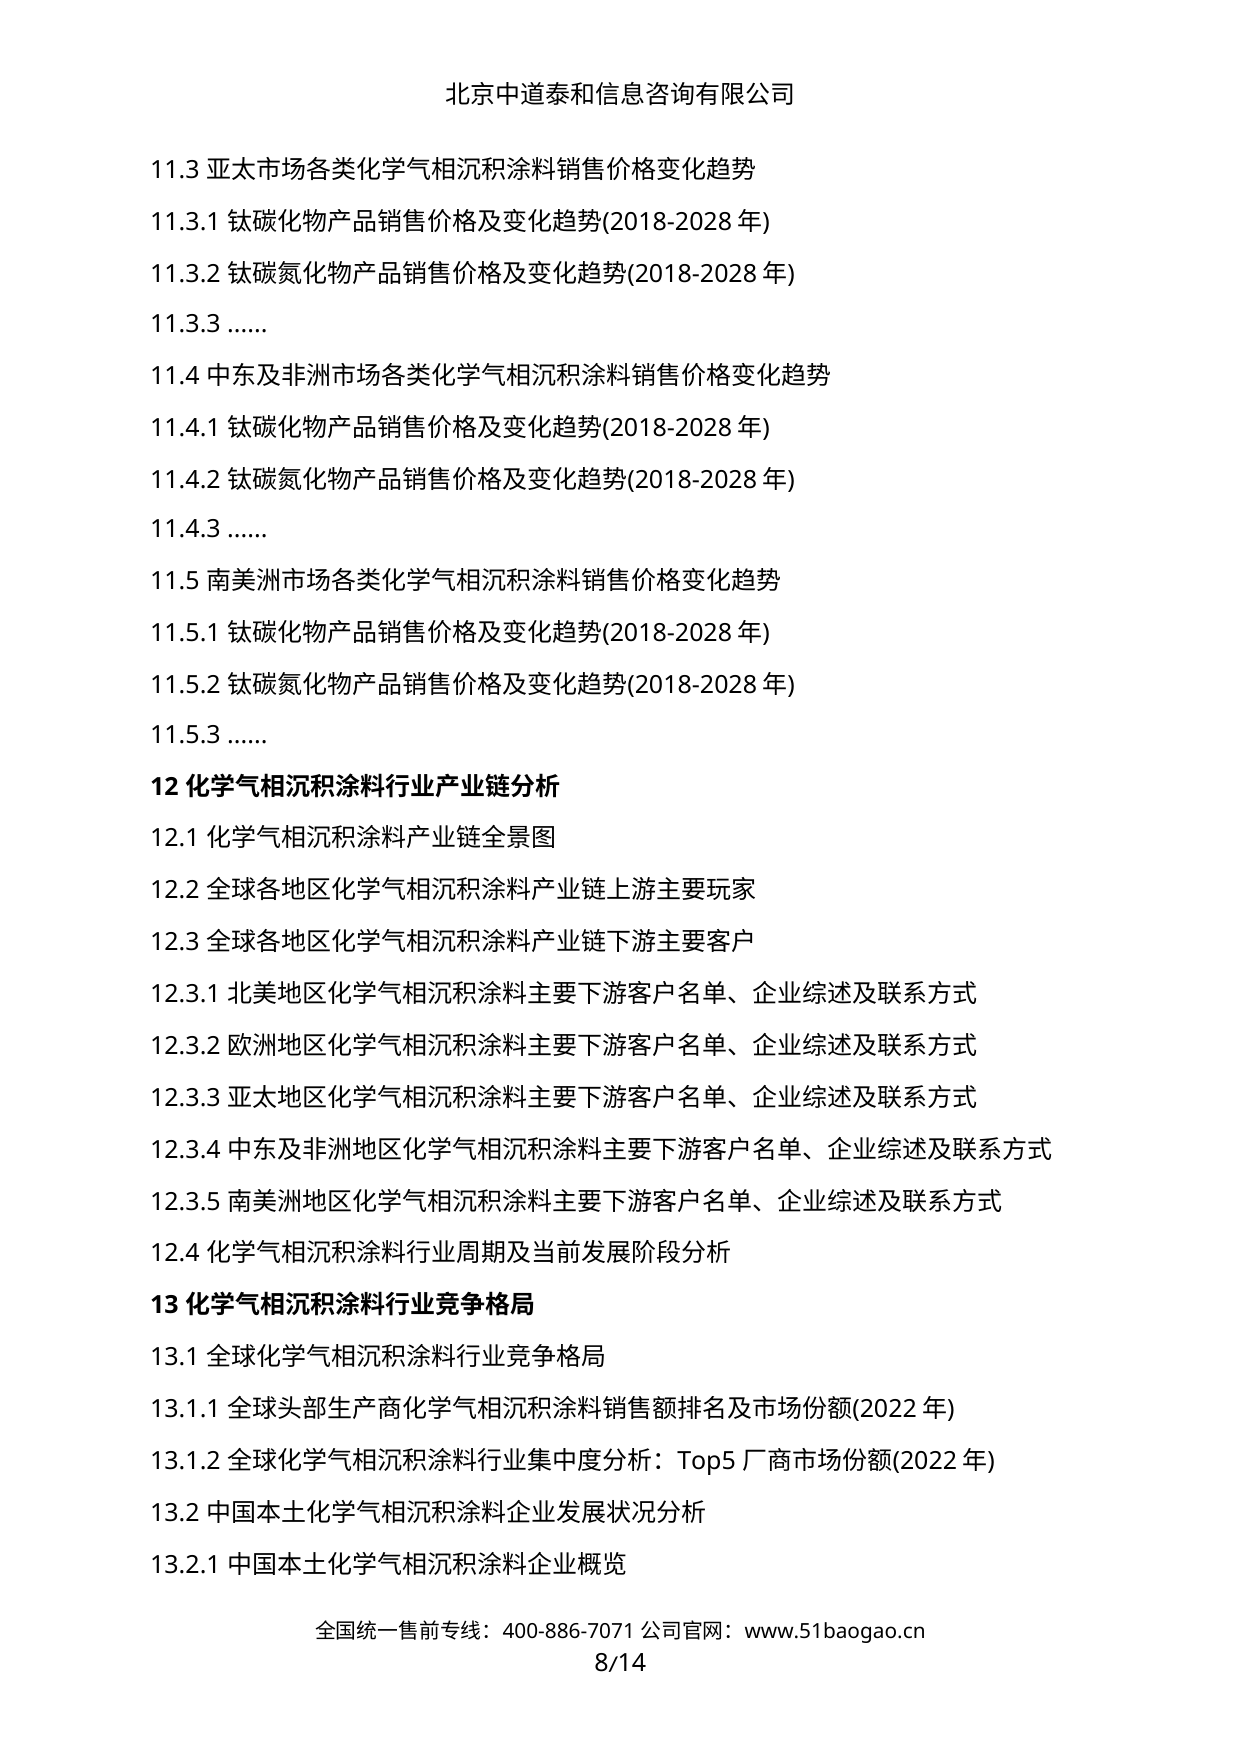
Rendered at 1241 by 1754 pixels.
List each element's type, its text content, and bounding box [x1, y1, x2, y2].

text 11.3.1 钛碳化物产品销售价格及变化趋势(2018-2028年) [150, 202, 1090, 238]
text 11.4 中东及非洲市场各类化学气相沉积涂料销售价格变化趋势 [150, 355, 1090, 392]
text 12.2 全球各地区化学气相沉积涂料产业链上游主要玩家 [150, 870, 1090, 906]
text 11.5.1 钛碳化物产品销售价格及变化趋势(2018-2028年) [150, 612, 1090, 649]
text 12.3.1 北美地区化学气相沉积涂料主要下游客户名单、企业综述及联系方式 [150, 973, 1090, 1010]
text 11.5 南美洲市场各类化学气相沉积涂料销售价格变化趋势 [150, 561, 1090, 597]
text 11.3.2 钛碳氮化物产品销售价格及变化趋势(2018-2028年) [150, 254, 1090, 290]
text 12.3.4 中东及非洲地区化学气相沉积涂料主要下游客户名单、企业综述及联系方式 [150, 1129, 1090, 1165]
text 11.4.2 钛碳氮化物产品销售价格及变化趋势(2018-2028年) [150, 459, 1090, 495]
text 13.1.1 全球头部生产商化学气相沉积涂料销售额排名及市场份额(2022年) [150, 1388, 1090, 1425]
text 11.3.3 ...... [150, 306, 1090, 340]
text 11.4.1 钛碳化物产品销售价格及变化趋势(2018-2028年) [150, 407, 1090, 443]
text 12.1 化学气相沉积涂料产业链全景图 [150, 818, 1090, 854]
text 13.1 全球化学气相沉积涂料行业竞争格局 [150, 1337, 1090, 1373]
text 13.2.1 中国本土化学气相沉积涂料企业概览 [150, 1544, 1090, 1580]
text 11.4.3 ...... [150, 511, 1090, 545]
text 13.2 中国本土化学气相沉积涂料企业发展状况分析 [150, 1492, 1090, 1528]
text 11.5.3 ...... [150, 716, 1090, 750]
text 12.3 全球各地区化学气相沉积涂料产业链下游主要客户 [150, 922, 1090, 958]
text 11.3 亚太市场各类化学气相沉积涂料销售价格变化趋势 [150, 150, 1090, 186]
text 11.5.2 钛碳氮化物产品销售价格及变化趋势(2018-2028年) [150, 664, 1090, 701]
text 12.3.5 南美洲地区化学气相沉积涂料主要下游客户名单、企业综述及联系方式 [150, 1181, 1090, 1217]
text 12 化学气相沉积涂料行业产业链分析 [150, 766, 1090, 802]
text 12.3.2 欧洲地区化学气相沉积涂料主要下游客户名单、企业综述及联系方式 [150, 1025, 1090, 1062]
text 13 化学气相沉积涂料行业竞争格局 [150, 1285, 1090, 1321]
text 12.4 化学气相沉积涂料行业周期及当前发展阶段分析 [150, 1233, 1090, 1269]
text 12.3.3 亚太地区化学气相沉积涂料主要下游客户名单、企业综述及联系方式 [150, 1077, 1090, 1113]
text 13.1.2 全球化学气相沉积涂料行业集中度分析：Top5 厂商市场份额(2022年) [150, 1440, 1090, 1477]
